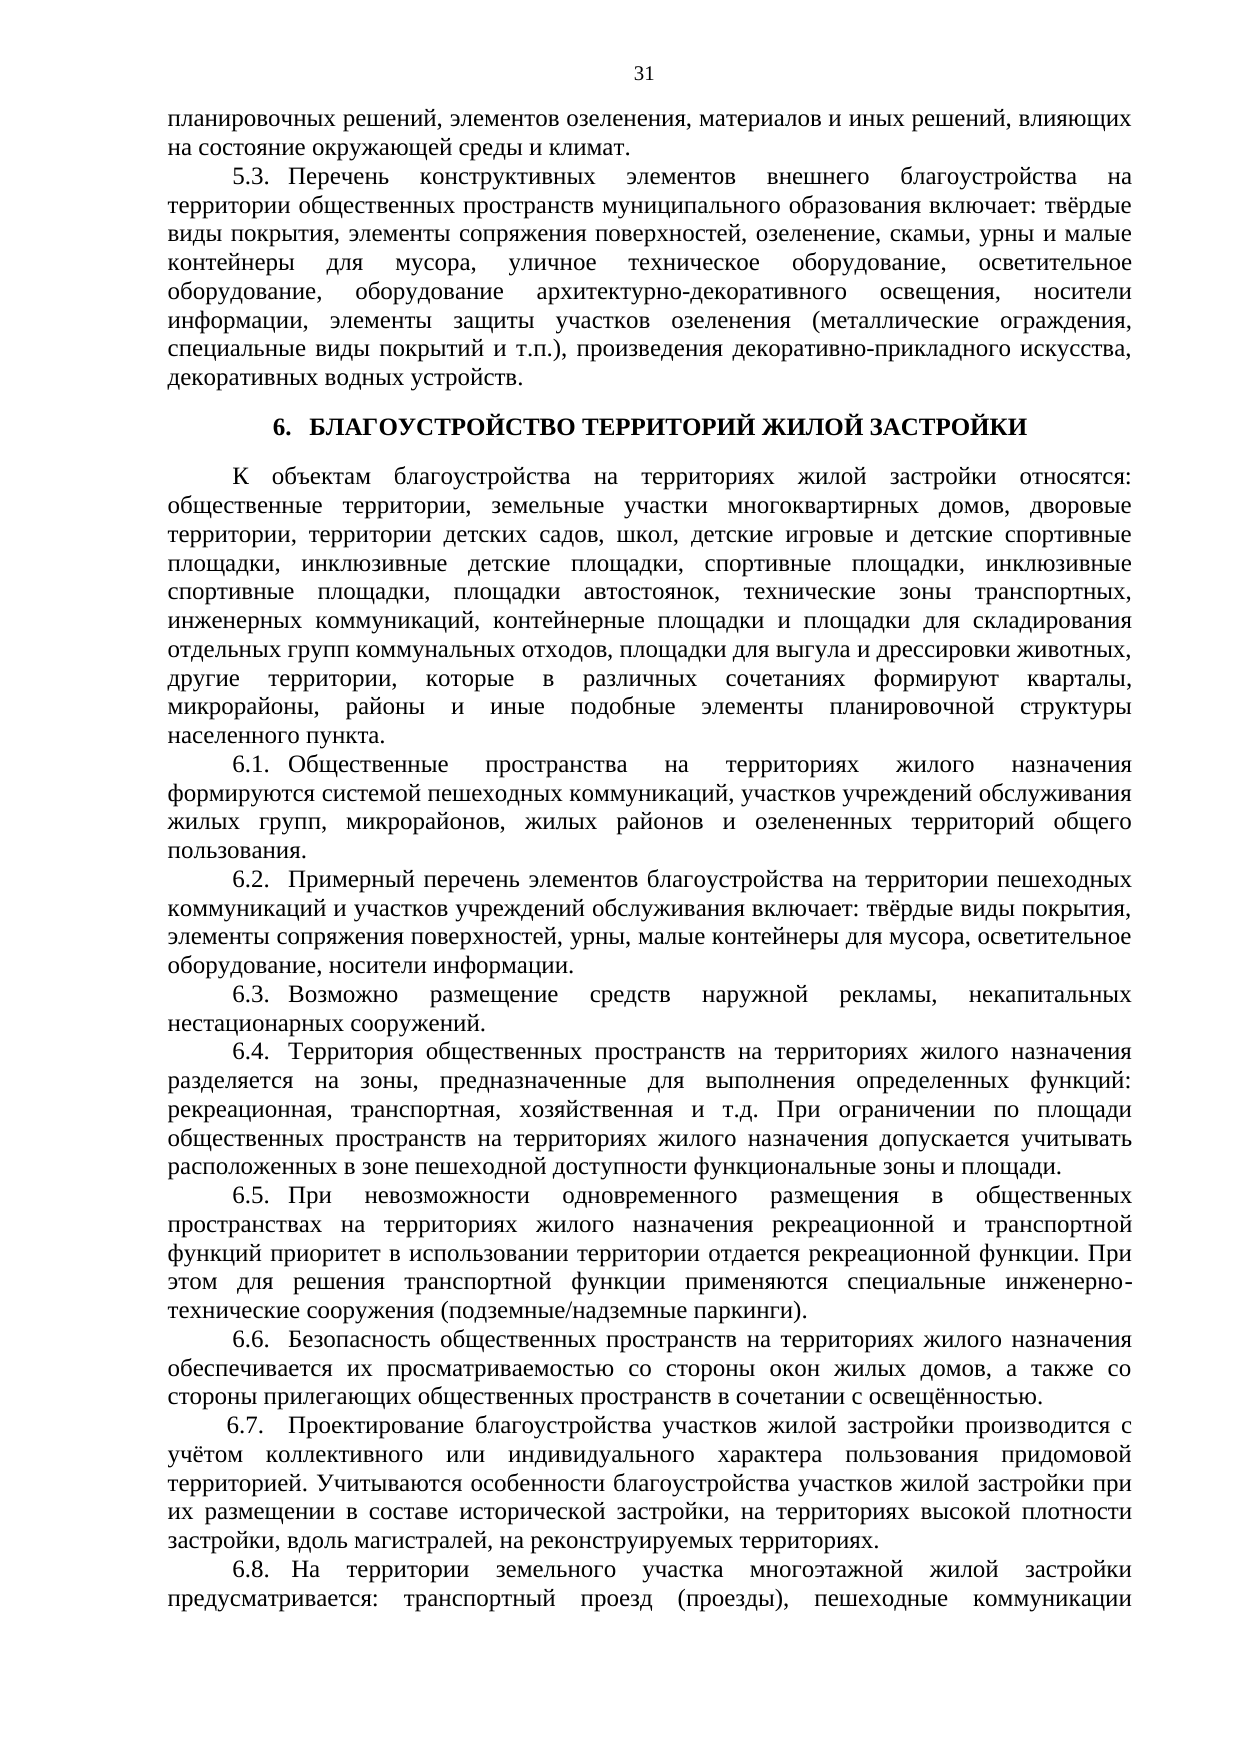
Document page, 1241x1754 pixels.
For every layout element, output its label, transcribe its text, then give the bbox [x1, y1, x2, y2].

list Примерный перечень элементов благоустройства на территории пешеходных коммуникаций и участков учреждений обслуживания включает: твёрдые виды покрытия, элементы сопряжения поверхностей, урны, малые контейнеры для мусора, осветительное оборудование, носители информации. [167, 864, 1133, 979]
list БЛАГОУСТРОЙСТВО ТЕРРИТОРИЙ ЖИЛОЙ ЗАСТРОЙКИ [167, 412, 1133, 441]
list Территория общественных пространств на территориях жилого назначения разделяется на зоны, предназначенные для выполнения определенных функций: рекреационная, транспортная, хозяйственная и т.д. При ограничении по площади общественных пространств на территориях жилого назначения допускается учитывать расположенных в зоне пешеходной доступности функциональные зоны и площади. [167, 1036, 1133, 1180]
list Перечень конструктивных элементов внешнего благоустройства на территории общественных пространств муниципального образования включает: твёрдые виды покрытия, элементы сопряжения поверхностей, озеленение, скамьи, урны и малые контейнеры для мусора, уличное техническое оборудование, осветительное оборудование, оборудование архитектурно-декоративного освещения, носители информации, элементы защиты участков озеленения (металлические ограждения, специальные виды покрытий и т.п.), произведения декоративно-прикладного искусства, декоративных водных устройств. [167, 161, 1133, 391]
list Безопасность общественных пространств на территориях жилого назначения обеспечивается их просматриваемостью со стороны окон жилых домов, а также со стороны прилегающих общественных пространств в сочетании с освещённостью. [167, 1324, 1133, 1410]
list При невозможности одновременного размещения в общественных пространствах на территориях жилого назначения рекреационной и транспортной функций приоритет в использовании территории отдается рекреационной функции. При этом для решения транспортной функции применяются специальные инженернотехнические сооружения (подземные/надземные паркинги). [167, 1180, 1133, 1324]
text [167, 103, 1133, 161]
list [167, 1554, 1133, 1611]
list Общественные пространства на территориях жилого назначения формируются системой пешеходных коммуникаций, участков учреждений обслуживания жилых групп, микрорайонов, жилых районов и озелененных территорий общего пользования. [167, 749, 1133, 864]
list Проектирование благоустройства участков жилой застройки производится с учётом коллективного или индивидуального характера пользования придомовой территорией. Учитываются особенности благоустройства участков жилой застройки при их размещении в составе исторической застройки, на территориях высокой плотности застройки, вдоль магистралей, на реконструируемых территориях. [167, 1410, 1133, 1554]
list Возможно размещение средств наружной рекламы, некапитальных нестационарных сооружений. [167, 979, 1133, 1036]
text К объектам благоустройства на территориях жилой застройки относятся: общественные территории, земельные участки многоквартирных домов, дворовые территории, территории детских садов, школ, детские игровые и детские спортивные площадки, инклюзивные детские площадки, спортивные площадки, инклюзивные спортивные площадки, площадки автостоянок, технические зоны транспортных, инженерных коммуникаций, контейнерные площадки и площадки для складирования отдельных групп коммунальных отходов, площадки для выгула и дрессировки животных, другие территории, которые в различных сочетаниях формируют кварталы, микрорайоны, районы и иные подобные элементы планировочной структуры населенного пункта. [167, 461, 1133, 749]
